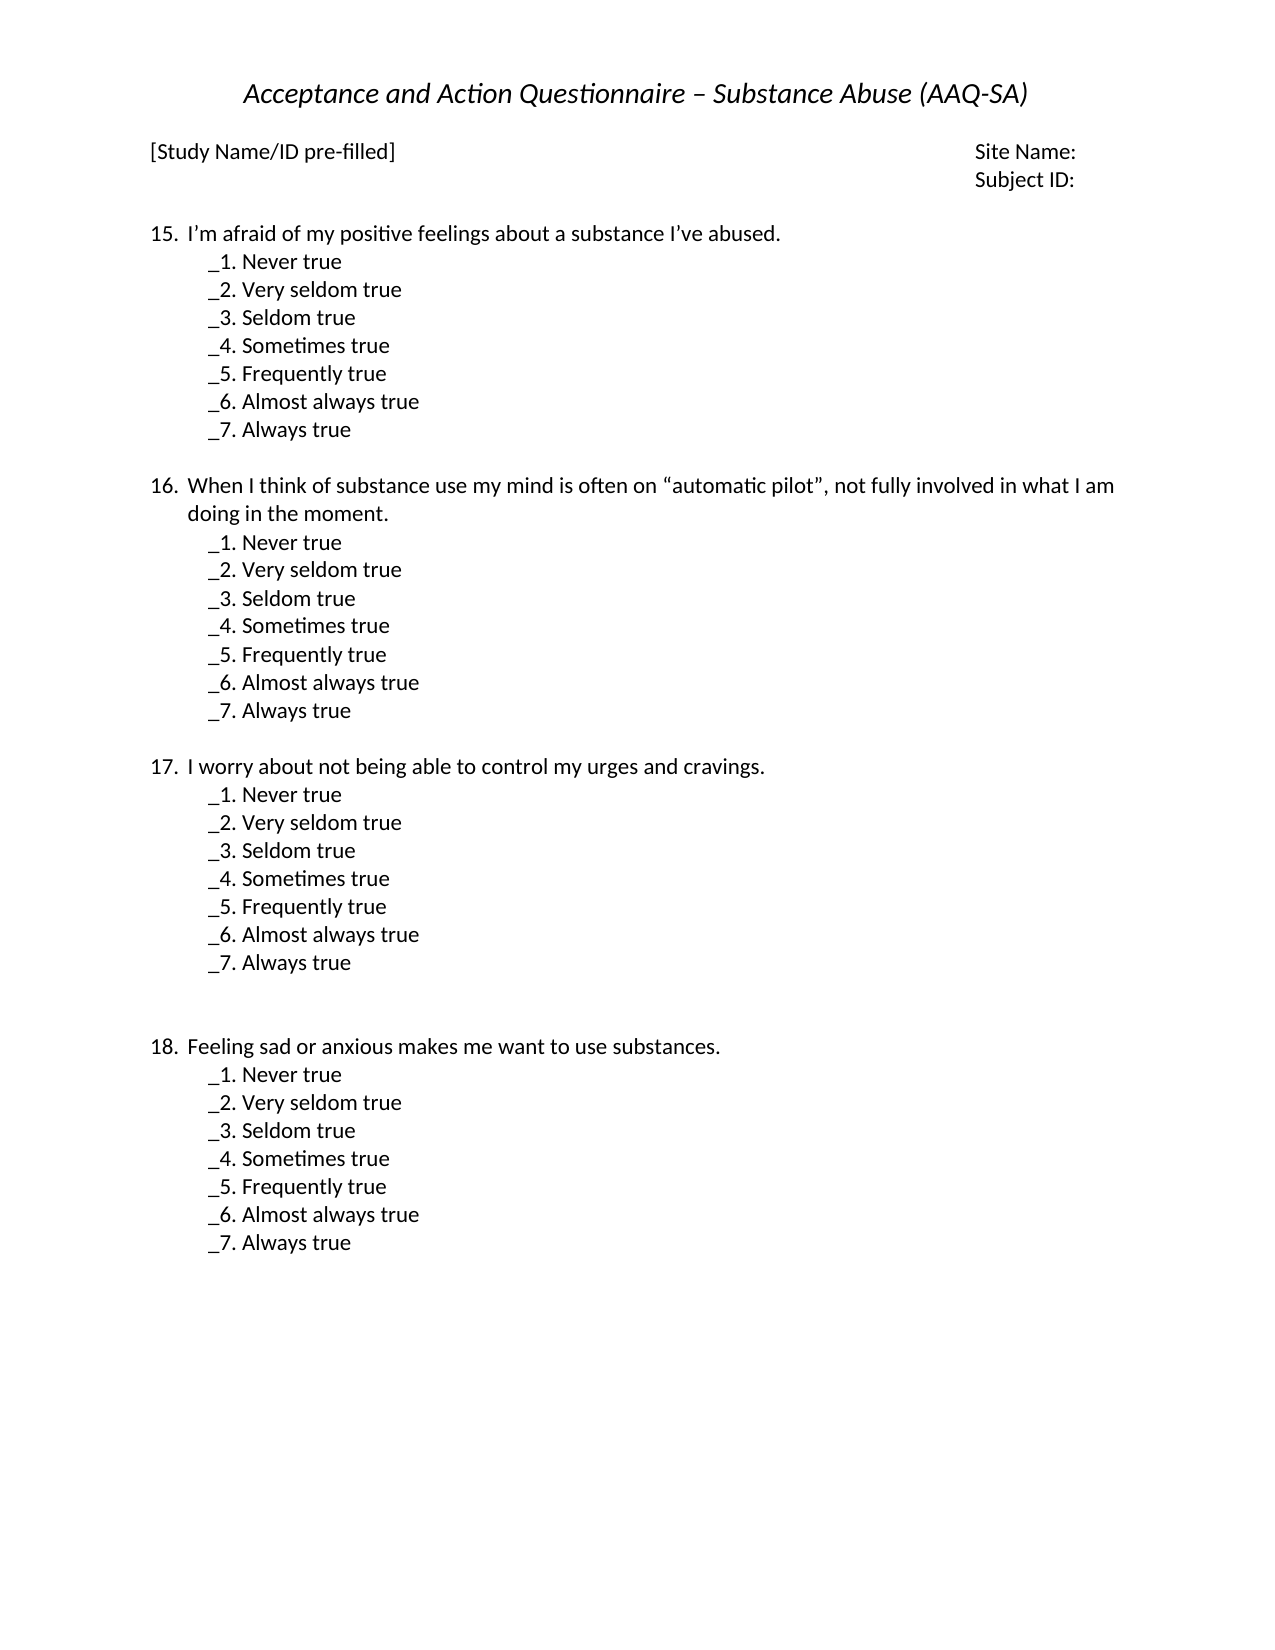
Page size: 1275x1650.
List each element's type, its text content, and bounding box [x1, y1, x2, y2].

text _5. Frequently true [208, 359, 1125, 387]
text _6. Almost always true [208, 668, 1125, 696]
text _3. Seldom true [208, 584, 1125, 612]
text _7. Always true [208, 948, 1125, 976]
text _6. Almost always true [208, 387, 1125, 416]
list Feeling sad or anxious makes me want to use substances. [150, 1032, 1125, 1060]
text _5. Frequently true [208, 1172, 1125, 1200]
text _7. Always true [208, 416, 1125, 443]
list I worry about not being able to control my urges and cravings. [150, 752, 1125, 780]
text _4. Sometimes true [208, 1144, 1125, 1172]
text _1. Never true [208, 528, 1125, 556]
text _2. Very seldom true [208, 808, 1125, 836]
text _1. Never true [208, 780, 1125, 808]
text _4. Sometimes true [208, 612, 1125, 640]
text _6. Almost always true [208, 920, 1125, 948]
text _6. Almost always true [208, 1200, 1125, 1228]
text _7. Always true [208, 1228, 1125, 1256]
text _1. Never true [208, 1060, 1125, 1088]
text _2. Very seldom true [208, 275, 1125, 303]
text _3. Seldom true [208, 303, 1125, 331]
list I’m afraid of my positive feelings about a substance I’ve abused. [150, 219, 1125, 247]
text _2. Very seldom true [208, 1088, 1125, 1116]
list When I think of substance use my mind is often on “automatic pilot”, not fully involved in what I am doing in the moment. [150, 472, 1125, 528]
text _2. Very seldom true [208, 556, 1125, 584]
text _1. Never true [208, 247, 1125, 275]
text _4. Sometimes true [208, 864, 1125, 892]
text _3. Seldom true [208, 1116, 1125, 1144]
text _5. Frequently true [208, 640, 1125, 668]
text _5. Frequently true [208, 892, 1125, 920]
text _7. Always true [208, 696, 1125, 724]
text _3. Seldom true [208, 836, 1125, 864]
text _4. Sometimes true [208, 331, 1125, 359]
